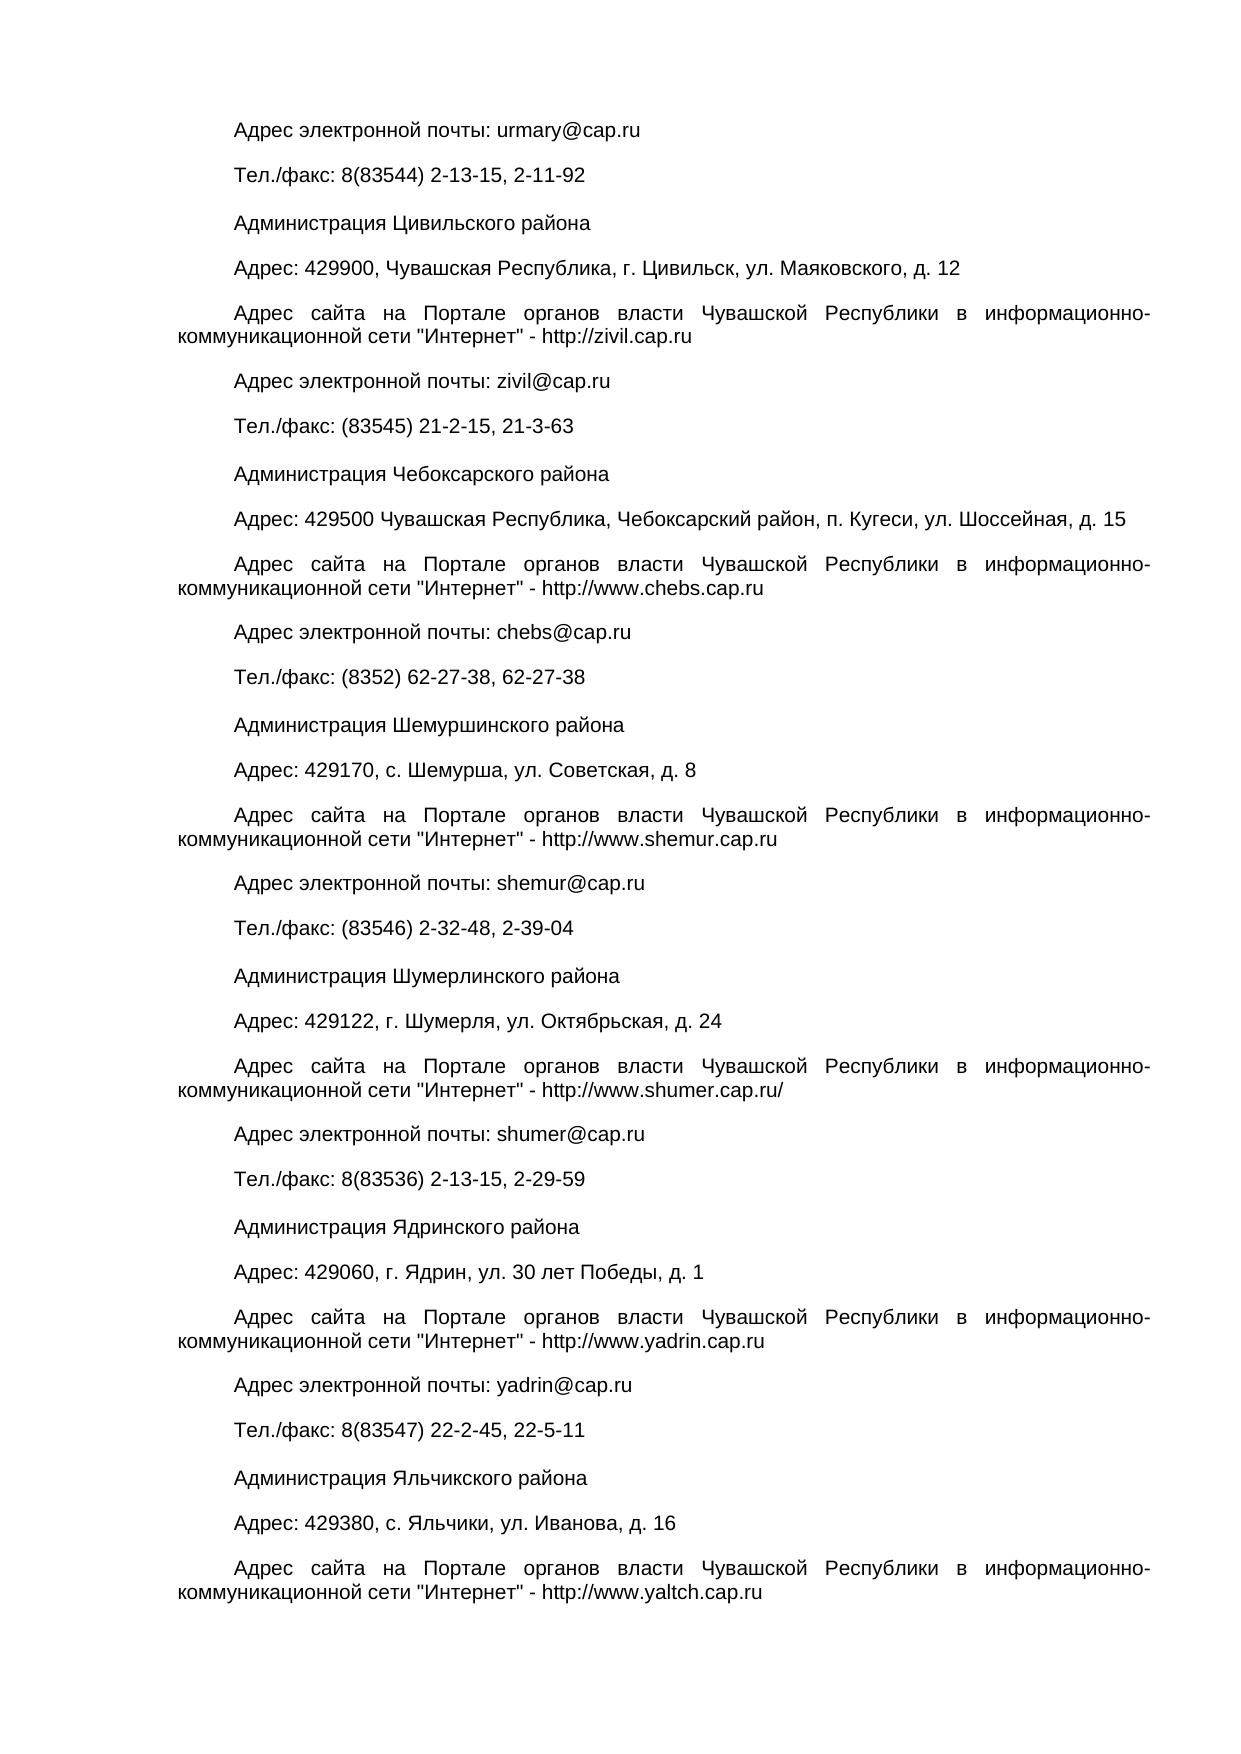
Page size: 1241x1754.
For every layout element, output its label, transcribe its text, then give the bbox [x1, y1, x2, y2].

text Администрация Яльчикского района [177, 1466, 1152, 1490]
text Администрация Шемуршинского района [177, 713, 1152, 737]
text Адрес: 429380, с. Яльчики, ул. Иванова, д. 16 [177, 1511, 1152, 1535]
text Адрес: 429122, г. Шумерля, ул. Октябрьская, д. 24 [177, 1009, 1152, 1033]
text Администрация Цивильского района [177, 211, 1152, 235]
text Адрес: 429900, Чувашская Республика, г. Цивильск, ул. Маяковского, д. 12 [177, 256, 1152, 279]
text Адрес: 429060, г. Ядрин, ул. 30 лет Победы, д. 1 [177, 1260, 1152, 1284]
text Адрес сайта на Портале органов власти Чувашской Республики в информационно-коммуникационной сети "Интернет" - http://www.yadrin.cap.ru [177, 1304, 1152, 1352]
text Адрес сайта на Портале органов власти Чувашской Республики в информационно-коммуникационной сети "Интернет" - http://www.chebs.cap.ru [177, 551, 1152, 599]
text Тел./факс: (8352) 62-27-38, 62-27-38 [177, 665, 1152, 689]
text Тел./факс: (83545) 21-2-15, 21-3-63 [177, 414, 1152, 438]
text Адрес электронной почты: yadrin@cap.ru [177, 1373, 1152, 1397]
text Адрес сайта на Портале органов власти Чувашской Республики в информационно-коммуникационной сети "Интернет" - http://www.shumer.cap.ru/ [177, 1053, 1152, 1101]
text Адрес электронной почты: zivil@cap.ru [177, 369, 1152, 393]
text Адрес электронной почты: shumer@cap.ru [177, 1122, 1152, 1146]
text Адрес сайта на Портале органов власти Чувашской Республики в информационно-коммуникационной сети "Интернет" - http://www.shemur.cap.ru [177, 802, 1152, 850]
text Адрес: 429170, с. Шемурша, ул. Советская, д. 8 [177, 758, 1152, 782]
text Адрес сайта на Портале органов власти Чувашской Республики в информационно-коммуникационной сети "Интернет" - http://www.yaltch.cap.ru [177, 1556, 1152, 1603]
text Адрес электронной почты: urmary@cap.ru [177, 118, 1152, 142]
text Тел./факс: 8(83536) 2-13-15, 2-29-59 [177, 1167, 1152, 1191]
text Адрес электронной почты: shemur@cap.ru [177, 871, 1152, 895]
text Тел./факс: 8(83547) 22-2-45, 22-5-11 [177, 1418, 1152, 1442]
text Адрес электронной почты: chebs@cap.ru [177, 620, 1152, 644]
text Адрес: 429500 Чувашская Республика, Чебоксарский район, п. Кугеси, ул. Шоссейная, д. 15 [177, 507, 1152, 531]
text Администрация Чебоксарского района [177, 462, 1152, 486]
text Адрес сайта на Портале органов власти Чувашской Республики в информационно-коммуникационной сети "Интернет" - http://zivil.cap.ru [177, 300, 1152, 348]
text Администрация Ядринского района [177, 1215, 1152, 1239]
text Тел./факс: 8(83544) 2-13-15, 2-11-92 [177, 163, 1152, 187]
text Администрация Шумерлинского района [177, 964, 1152, 988]
text Тел./факс: (83546) 2-32-48, 2-39-04 [177, 916, 1152, 940]
